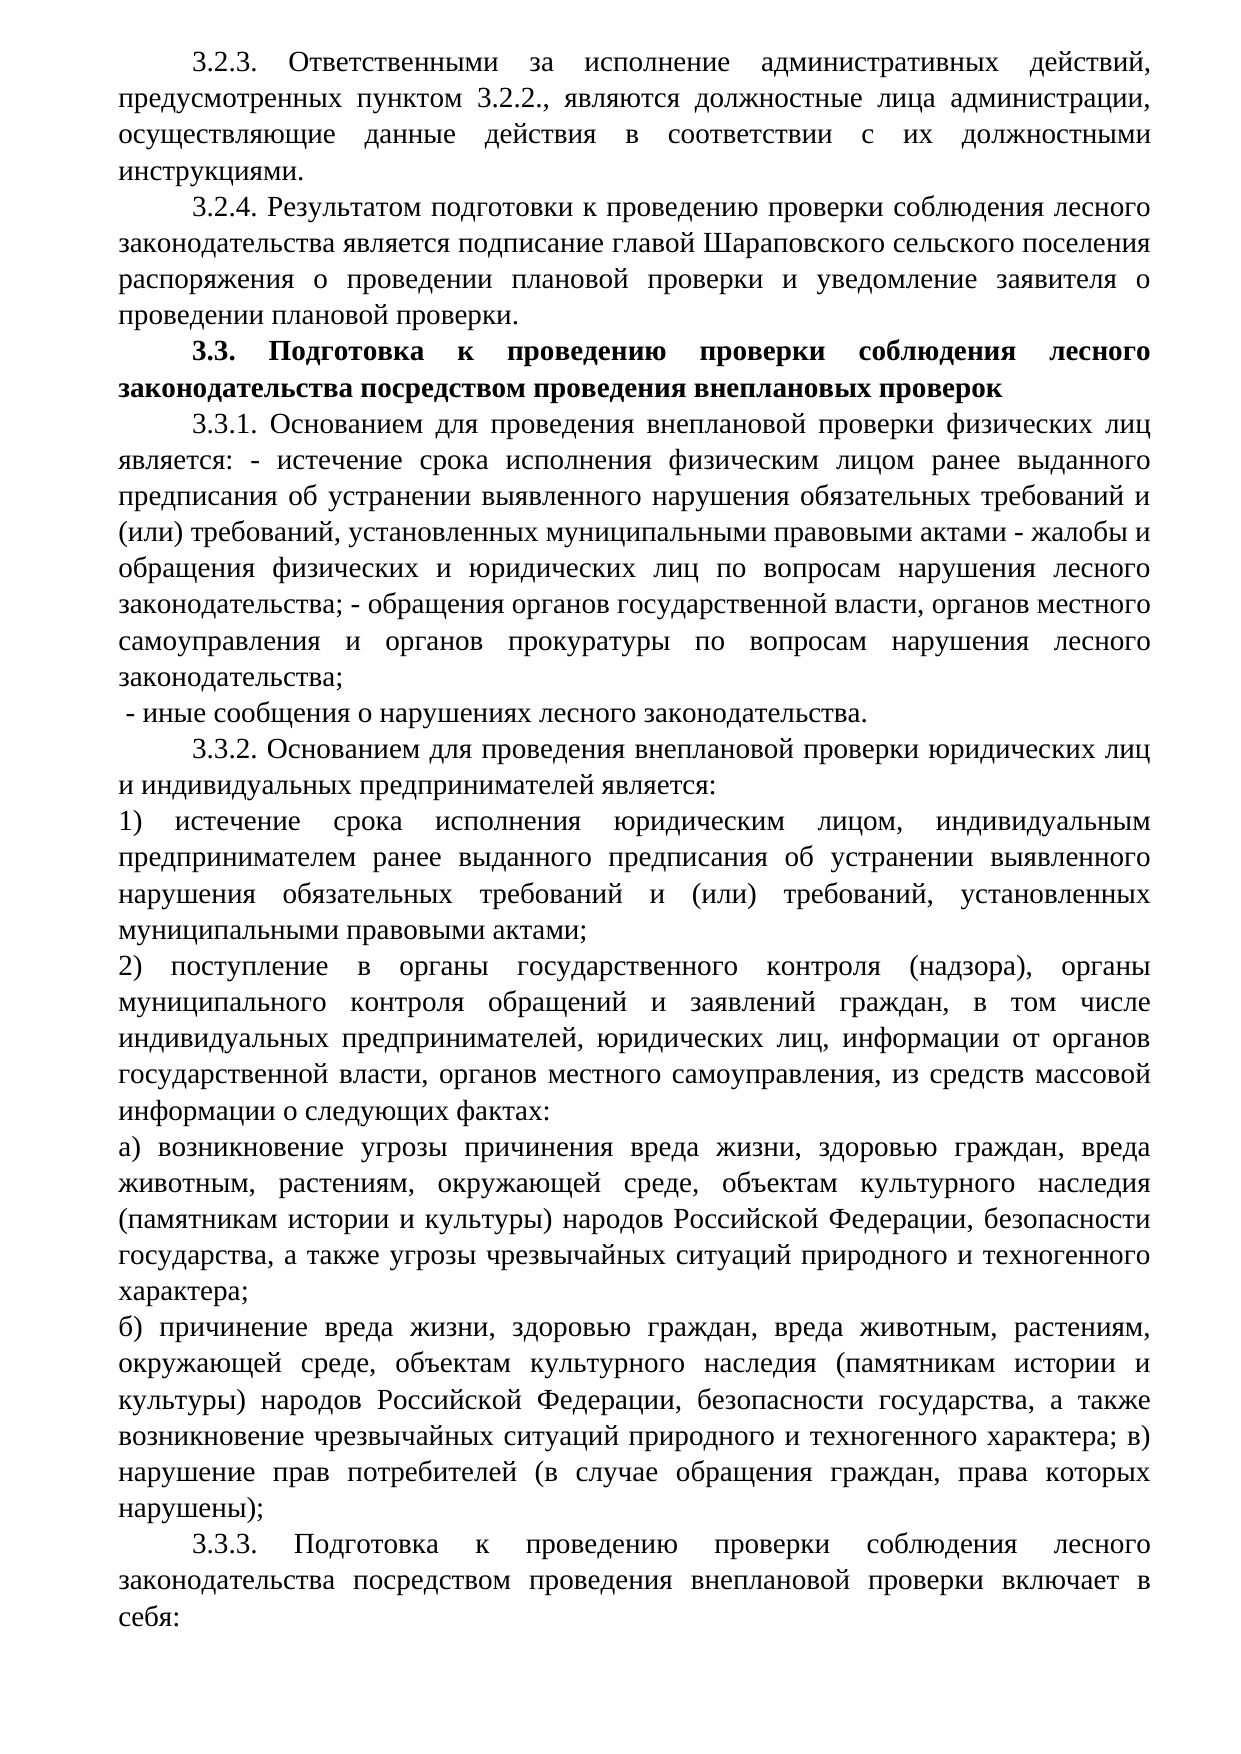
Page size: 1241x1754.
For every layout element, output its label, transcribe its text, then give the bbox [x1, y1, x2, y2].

text 3.3.3. Подготовка к проведению проверки соблюдения лесного законодательства посредством проведения внеплановой проверки включает в себя: [118, 1526, 1152, 1632]
text 3.2.3. Ответственными за исполнение административных действий, предусмотренных пунктом 3.2.2., являются должностные лица администрации, осуществляющие данные действия в соответствии с их должностными инструкциями. [118, 44, 1152, 186]
text 3.3.1. Основанием для проведения внеплановой проверки физических лиц является: - истечение срока исполнения физическим лицом ранее выданного предписания об устранении выявленного нарушения обязательных требований и (или) требований, установленных муниципальными правовыми актами - жалобы и обращения физических и юридических лиц по вопросам нарушения лесного законодательства; - обращения органов государственной власти, органов местного самоуправления и органов прокуратуры по вопросам нарушения лесного законодательства; [118, 406, 1152, 692]
text 2) поступление в органы государственного контроля (надзора), органы муниципального контроля обращений и заявлений граждан, в том числе индивидуальных предпринимателей, юридических лиц, информации от органов государственной власти, органов местного самоуправления, из средств массовой информации о следующих фактах: [118, 948, 1152, 1126]
text а) возникновение угрозы причинения вреда жизни, здоровью граждан, вреда животным, растениям, окружающей среде, объектам культурного наследия (памятникам истории и культуры) народов Российской Федерации, безопасности государства, а также угрозы чрезвычайных ситуаций природного и техногенного характера; [118, 1129, 1152, 1307]
text 3.2.4. Результатом подготовки к проведению проверки соблюдения лесного законодательства является подписание главой Шараповского сельского поселения распоряжения о проведении плановой проверки и уведомление заявителя о проведении плановой проверки. [118, 189, 1152, 331]
text 3.3. Подготовка к проведению проверки соблюдения лесного законодательства посредством проведения внеплановых проверок [118, 333, 1152, 403]
text - иные сообщения о нарушениях лесного законодательства. [118, 695, 1152, 728]
text 1) истечение срока исполнения юридическим лицом, индивидуальным предпринимателем ранее выданного предписания об устранении выявленного нарушения обязательных требований и (или) требований, установленных муниципальными правовыми актами; [118, 803, 1152, 945]
text 3.3.2. Основанием для проведения внеплановой проверки юридических лиц и индивидуальных предпринимателей является: [118, 731, 1152, 801]
text б) причинение вреда жизни, здоровью граждан, вреда животным, растениям, окружающей среде, объектам культурного наследия (памятникам истории и культуры) народов Российской Федерации, безопасности государства, а также возникновение чрезвычайных ситуаций природного и техногенного характера; в) нарушение прав потребителей (в случае обращения граждан, права которых нарушены); [118, 1309, 1152, 1524]
